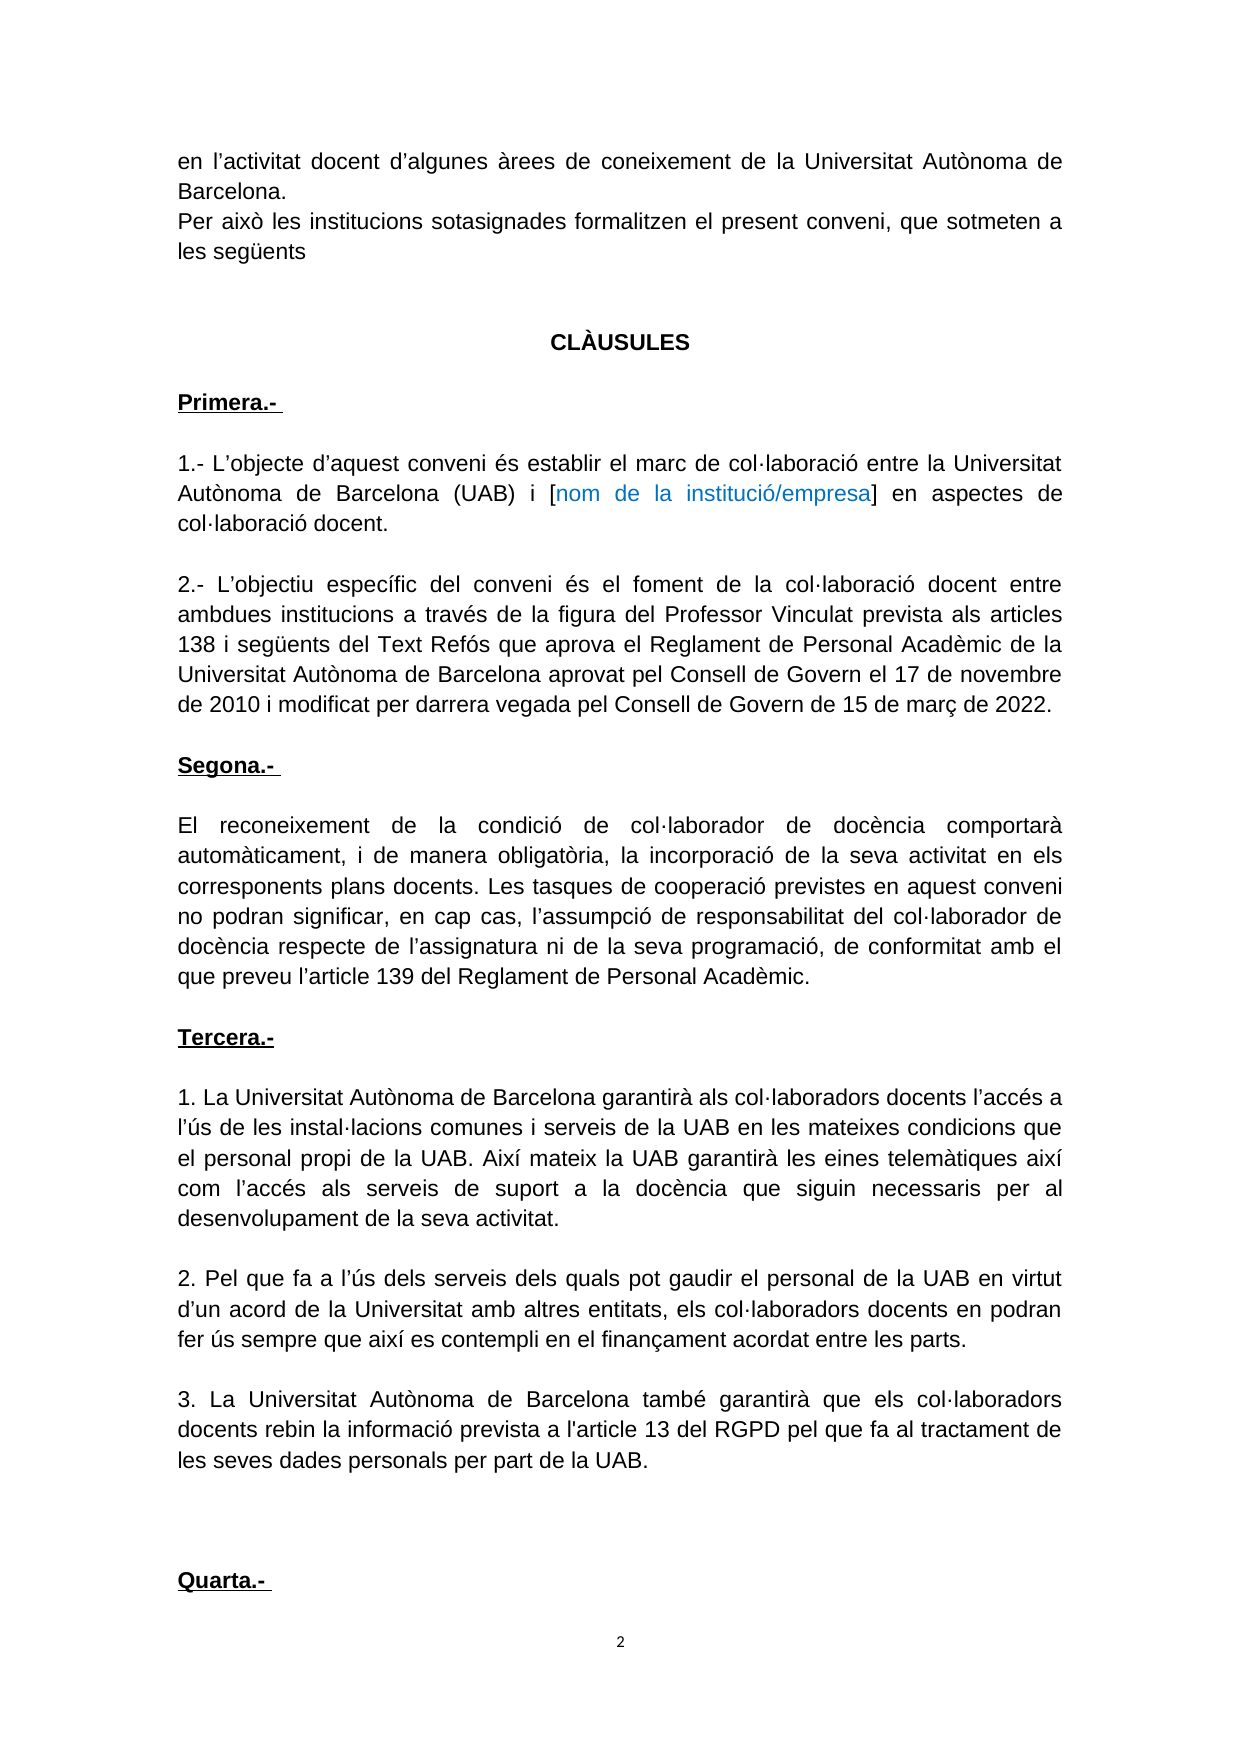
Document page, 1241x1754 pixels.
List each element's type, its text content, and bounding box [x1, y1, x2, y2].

text 1. La Universitat Autònoma de Barcelona garantirà als col·laboradors docents l’accés a l’ús de les instal·lacions comunes i serveis de la UAB en les mateixes condicions que el personal propi de la UAB. Així mateix la UAB garantirà les eines telemàtiques així com l’accés als serveis de suport a la docència que siguin necessaris per al desenvolupament de la seva activitat. [177, 1084, 1063, 1231]
text 3. La Universitat Autònoma de Barcelona també garantirà que els col·laboradors docents rebin la informació prevista a l'article 13 del RGPD pel que fa al tractament de les seves dades personals per part de la UAB. [177, 1386, 1063, 1473]
text 2. Pel que fa a l’ús dels serveis dels quals pot gaudir el personal de la UAB en virtut d’un acord de la Universitat amb altres entitats, els col·laboradors docents en podran fer ús sempre que així es contempli en el finançament acordat entre les parts. [177, 1265, 1063, 1352]
text Primera.- [177, 389, 1063, 416]
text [177, 148, 1063, 204]
text El reconeixement de la condició de col·laborador de docència comportarà automàticament, i de manera obligatòria, la incorporació de la seva activitat en els corresponents plans docents. Les tasques de cooperació previstes en aquest conveni no podran significar, en cap cas, l’assumpció de responsabilitat del col·laborador de docència respecte de l’assignatura ni de la seva programació, de conformitat amb el que preveu l’article 139 del Reglament de Personal Acadèmic. [177, 812, 1063, 989]
text Tercera.- [177, 1024, 1063, 1050]
text 2.- L’objectiu específic del conveni és el foment de la col·laboració docent entre ambdues institucions a través de la figura del Professor Vinculat prevista als articles 138 i següents del Text Refós que aprova el Reglament de Personal Acadèmic de la Universitat Autònoma de Barcelona aprovat pel Consell de Govern el 17 de novembre de 2010 i modificat per darrera vegada pel Consell de Govern de 15 de març de 2022. [177, 571, 1063, 718]
text Segona.- [177, 752, 1063, 778]
text CLÀUSULES [177, 329, 1063, 355]
text Quarta.- [177, 1567, 1063, 1594]
text Per això les institucions sotasignades formalitzen el present conveni, que sotmeten a les següents [177, 208, 1063, 264]
text 1.- L’objecte d’aquest conveni és establir el marc de col·laboració entre la Universitat Autònoma de Barcelona (UAB) i [nom de la institució/empresa] en aspectes de col·laboració docent. [177, 450, 1063, 536]
